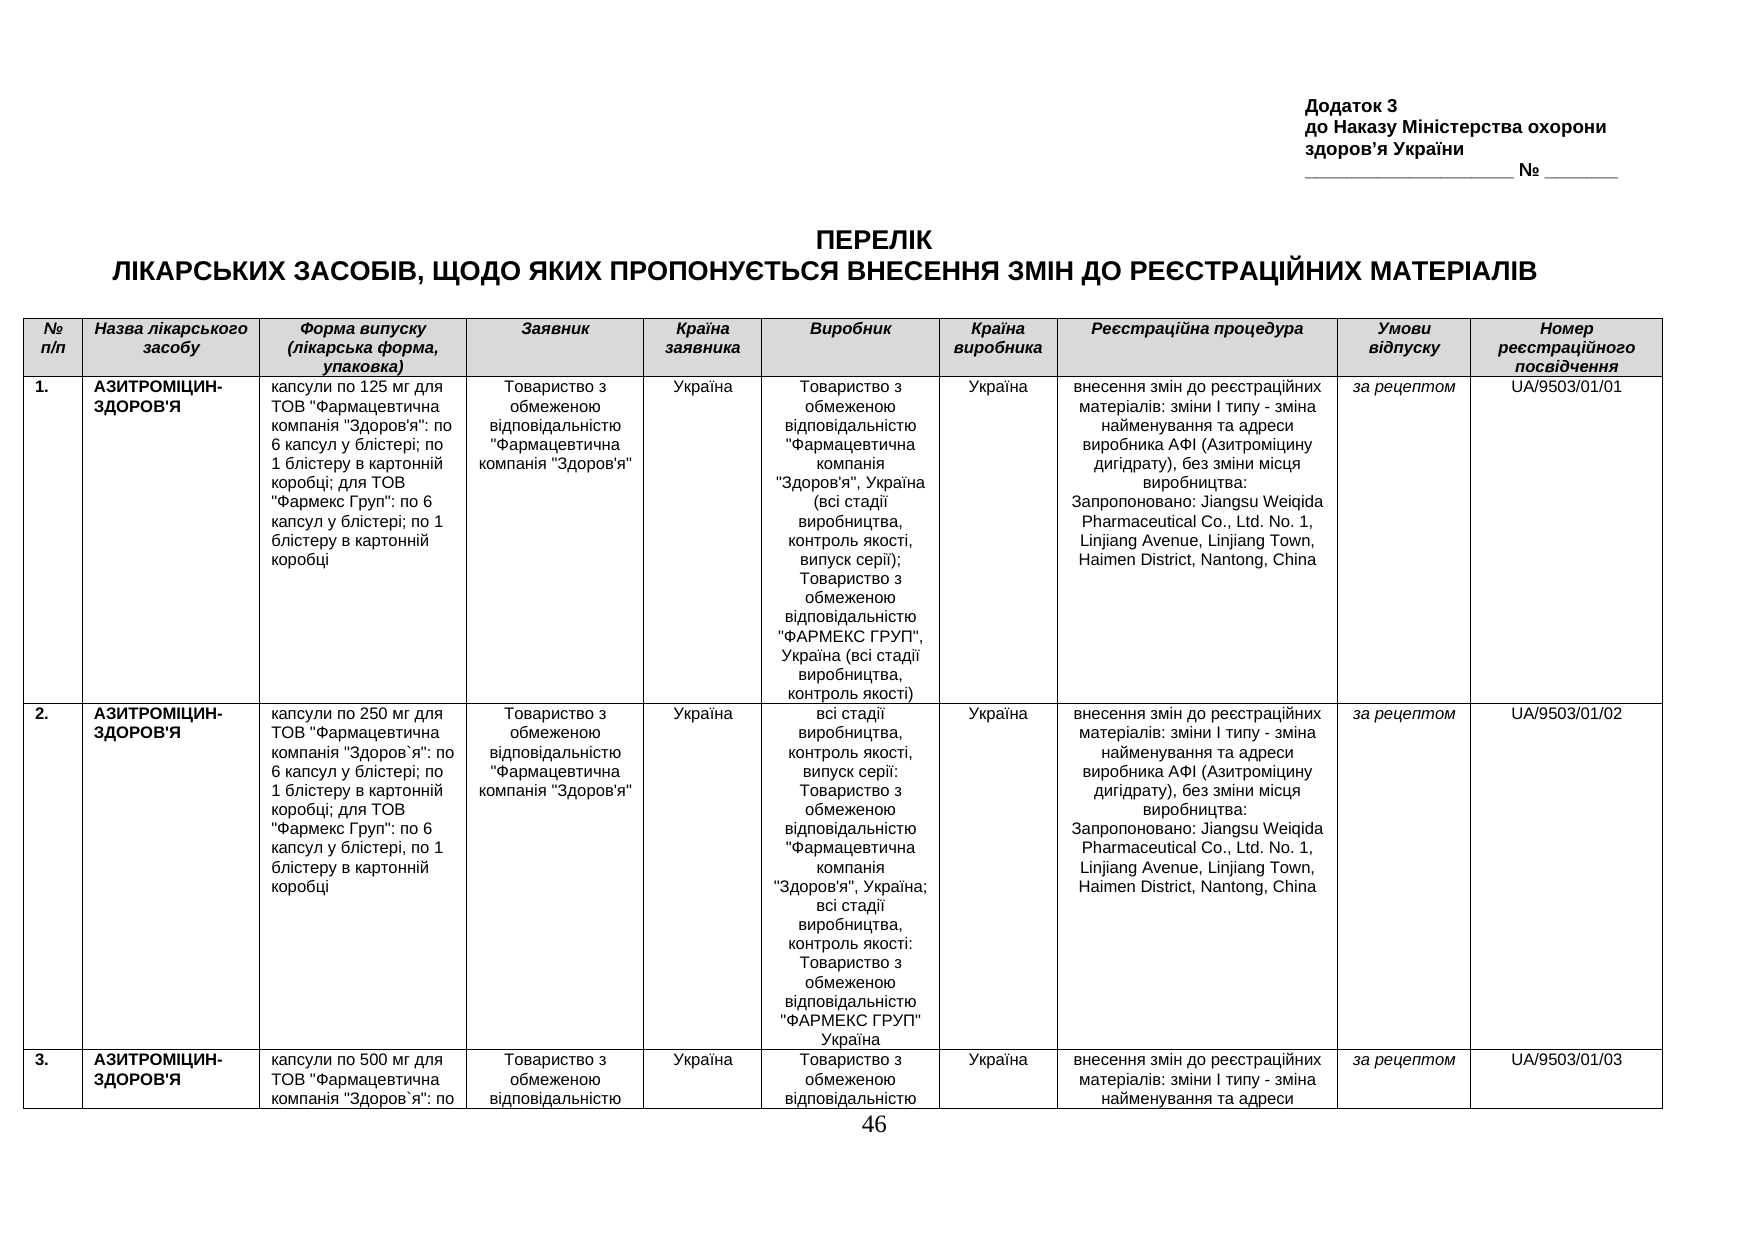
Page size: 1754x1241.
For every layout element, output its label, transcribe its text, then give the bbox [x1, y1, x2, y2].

table_cell капсули по 250 мг для ТОВ "Фармацевтична компанія "Здоров`я": по 6 капсул у блістері; по 1 блістеру в картонній коробці; для ТОВ "Фармекс Груп": по 6 капсул у блістері, по 1 блістеру в картонній коробці [260, 704, 466, 1049]
table_cell за рецептом [1338, 704, 1470, 1049]
table_cell АЗИТРОМІЦИН-ЗДОРОВ'Я [83, 377, 259, 703]
table_cell АЗИТРОМІЦИН-ЗДОРОВ'Я [83, 1050, 259, 1108]
table_header Умови відпуску [1338, 319, 1470, 376]
table_cell за рецептом [1338, 377, 1470, 703]
table_cell Україна [940, 704, 1057, 1049]
table_cell Україна [644, 377, 761, 703]
table_header № п/п [24, 319, 82, 376]
table_cell капсули по 125 мг для ТОВ "Фармацевтична компанія "Здоров'я": по 6 капсул у блістері; по 1 блістеру в картонній коробці; для ТОВ "Фармекс Груп": по 6 капсул у блістері; по 1 блістеру в картонній коробці [260, 377, 466, 703]
table_header Реєстраційна процедура [1058, 319, 1337, 376]
table_cell Україна [644, 704, 761, 1049]
table_cell UA/9503/01/03 [1471, 1050, 1662, 1108]
table_header Форма випуску (лікарська форма, упаковка) [260, 319, 466, 376]
subtitle ПЕРЕЛІК [112, 224, 1636, 255]
table_header Заявник [467, 319, 643, 376]
table_header Виробник [762, 319, 939, 376]
table_cell всі стадії виробництва, контроль якості, випуск серії: Товариство з обмеженою відповідальністю "Фармацевтична компанія "Здоров'я", Україна; всі стадії виробництва, контроль якості: Товариство з обмеженою відповідальністю "ФАРМЕКС ГРУП" Україна [762, 704, 939, 1049]
table_cell АЗИТРОМІЦИН-ЗДОРОВ'Я [83, 704, 259, 1049]
subtitle ЛІКАРСЬКИХ засобів, щодо яких пропонується внесеНня змін до реєстраційних матеріалів [112, 255, 1636, 286]
table_header Номер реєстраційного посвідчення [1471, 319, 1662, 376]
table_cell [24, 377, 82, 703]
table_cell Товариство з обмеженою відповідальністю "Фармацевтична компанія "Здоров'я" [467, 704, 643, 1049]
table_cell Україна [644, 1050, 761, 1108]
table_header Країна виробника [940, 319, 1057, 376]
table_header Країна заявника [644, 319, 761, 376]
table_cell Україна [940, 1050, 1057, 1108]
table_cell Товариство з обмеженою відповідальністю "Фармацевтична компанія "Здоров'я" [467, 377, 643, 703]
table_cell за рецептом [1338, 1050, 1470, 1108]
table_cell Україна [940, 377, 1057, 703]
table_cell Товариство з обмеженою відповідальністю "Фармацевтична компанія "Здоров'я" [467, 1050, 643, 1108]
table_header Додаток 3 до Наказу Міністерства охорони здоров’я України ____________________ № _______ [1294, 95, 1692, 181]
table_cell [24, 1050, 82, 1108]
table_cell UA/9503/01/01 [1471, 377, 1662, 703]
table_cell [24, 704, 82, 1049]
table_cell UA/9503/01/02 [1471, 704, 1662, 1049]
table_header Назва лікарського засобу [83, 319, 259, 376]
